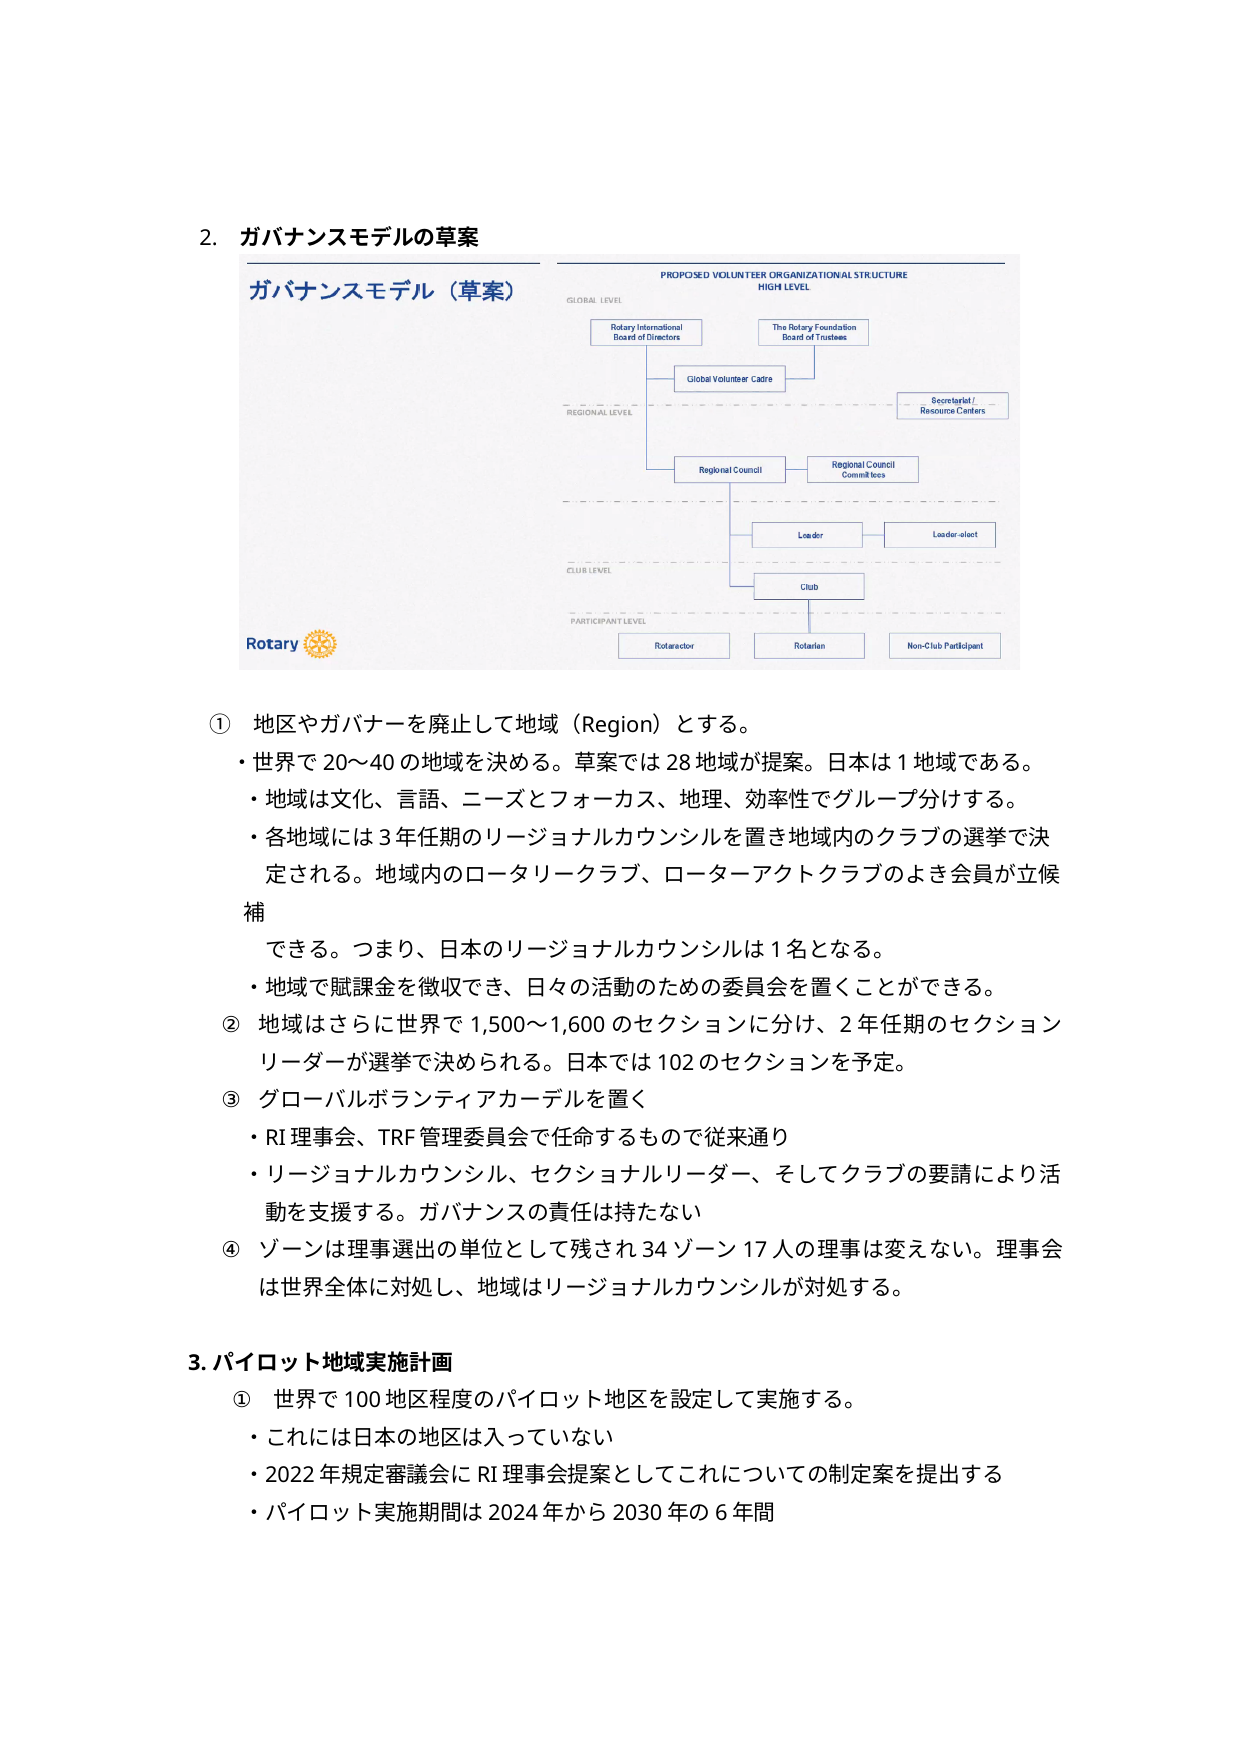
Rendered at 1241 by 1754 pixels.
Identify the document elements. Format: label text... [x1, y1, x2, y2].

list ゾーンは理事選出の単位として残され34ゾーン17人の理事は変えない。理事会は世界全体に対処し、地域はリージョナルカウンシルが対処する。 [221, 1229, 1063, 1304]
text ① 世界で100地区程度のパイロット地区を設定して実施する。 [177, 1379, 1063, 1417]
list 定される。地域内のロータリークラブ、ローターアクトクラブのよき会員が立候補 [243, 854, 1063, 929]
text ・パイロット実施期間は2024年から2030年の6年間 [177, 1492, 1063, 1529]
text ・地域で賦課金を徴収でき、日々の活動のための委員会を置くことができる。 [177, 967, 1063, 1004]
list 地域はさらに世界で1,500～1,600のセクションに分け、2年任期のセクションリーダーが選挙で決められる。日本では102のセクションを予定。 [221, 1004, 1063, 1079]
list グローバルボランティアカーデルを置く [221, 1079, 1063, 1117]
text ・リージョナルカウンシル、セクショナルリーダー、そしてクラブの要請により活動を支援する。ガバナンスの責任は持たない [243, 1154, 1063, 1229]
text ① 地区やガバナーを廃止して地域（Region）とする。 [177, 704, 1063, 742]
text ・地域は文化、言語、ニーズとフォーカス、地理、効率性でグループ分けする。 [177, 779, 1063, 817]
list できる。つまり、日本のリージョナルカウンシルは1名となる。 [243, 929, 1063, 967]
text ・2022年規定審議会にRI理事会提案としてこれについての制定案を提出する [177, 1454, 1063, 1492]
list ・各地域には3年任期のリージョナルカウンシルを置き地域内のクラブの選挙で決 [243, 817, 1063, 854]
text ・RI理事会、TRF管理委員会で任命するもので従来通り [232, 1117, 1063, 1154]
text ・これには日本の地区は入っていない [177, 1417, 1063, 1454]
text ・世界で20～40の地域を決める。草案では28地域が提案。日本は1地域である。 [177, 742, 1063, 779]
picture [239, 254, 1021, 670]
text 3. パイロット地域実施計画 [177, 1342, 1063, 1379]
